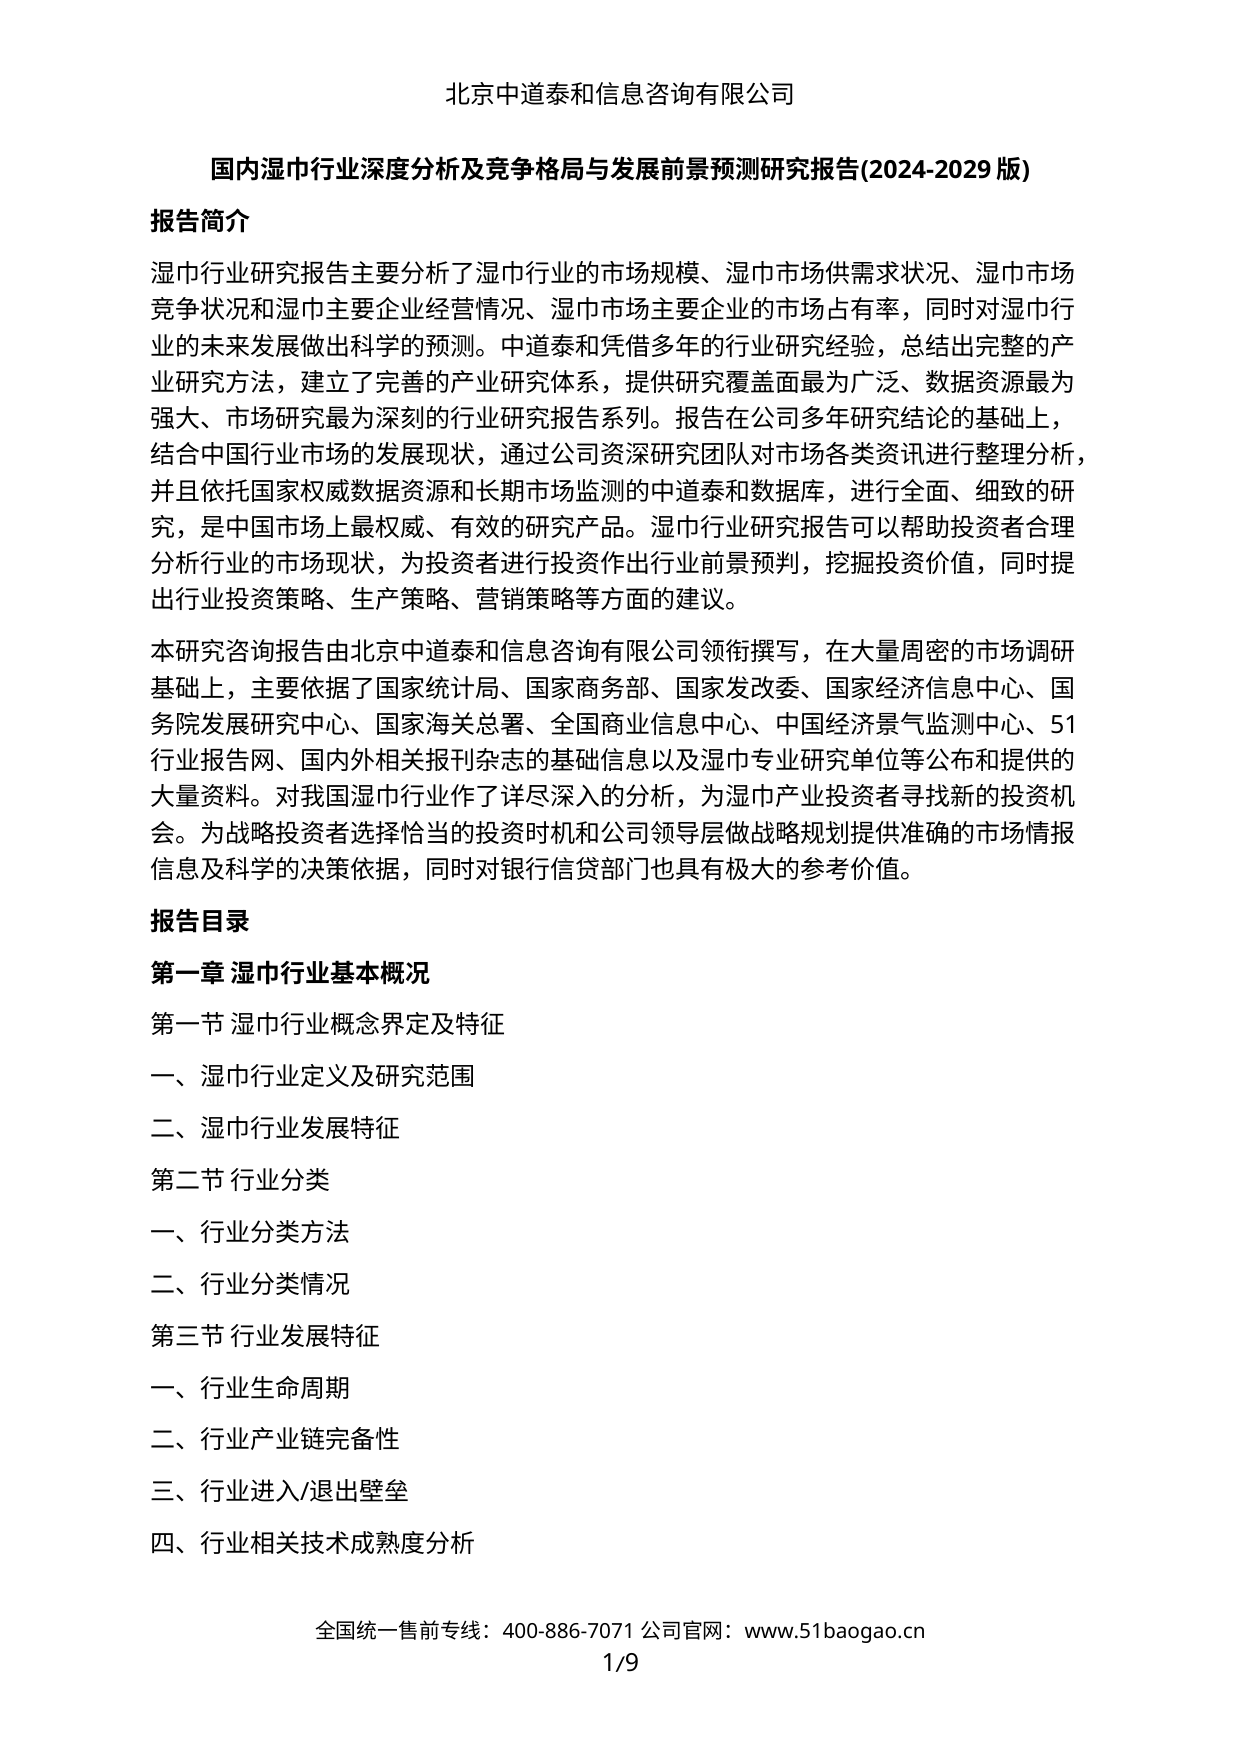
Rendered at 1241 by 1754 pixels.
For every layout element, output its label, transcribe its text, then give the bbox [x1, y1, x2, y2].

text 四、行业相关技术成熟度分析 [150, 1524, 1090, 1560]
text 第二节 行业分类 [150, 1161, 1090, 1197]
text 二、湿巾行业发展特征 [150, 1109, 1090, 1145]
text 一、湿巾行业定义及研究范围 [150, 1057, 1090, 1093]
text 报告简介 [150, 202, 1090, 238]
text 报告目录 [150, 901, 1090, 937]
text 第一节 湿巾行业概念界定及特征 [150, 1005, 1090, 1041]
text 三、行业进入/退出壁垒 [150, 1472, 1090, 1508]
text 二、行业分类情况 [150, 1264, 1090, 1301]
text 一、行业生命周期 [150, 1368, 1090, 1404]
text 第一章 湿巾行业基本概况 [150, 953, 1090, 989]
text 第三节 行业发展特征 [150, 1316, 1090, 1352]
text 一、行业分类方法 [150, 1212, 1090, 1249]
text 湿巾行业研究报告主要分析了湿巾行业的市场规模、湿巾市场供需求状况、湿巾市场竞争状况和湿巾主要企业经营情况、湿巾市场主要企业的市场占有率，同时对湿巾行业的未来发展做出科学的预测。中道泰和凭借多年的行业研究经验，总结出完整的产业研究方法，建立了完善的产业研究体系，提供研究覆盖面最为广泛、数据资源最为强大、市场研究最为深刻的行业研究报告系列。报告在公司多年研究结论的基础上，结合中国行业市场的发展现状，通过公司资深研究团队对市场各类资讯进行整理分析，并且依托国家权威数据资源和长期市场监测的中道泰和数据库，进行全面、细致的研究，是中国市场上最权威、有效的研究产品。湿巾行业研究报告可以帮助投资者合理分析行业的市场现状，为投资者进行投资作出行业前景预判，挖掘投资价值，同时提出行业投资策略、生产策略、营销策略等方面的建议。 [150, 254, 1090, 616]
text 二、行业产业链完备性 [150, 1420, 1090, 1456]
text 国内湿巾行业深度分析及竞争格局与发展前景预测研究报告(2024-2029版) [150, 150, 1090, 186]
text 本研究咨询报告由北京中道泰和信息咨询有限公司领衔撰写，在大量周密的市场调研基础上，主要依据了国家统计局、国家商务部、国家发改委、国家经济信息中心、国务院发展研究中心、国家海关总署、全国商业信息中心、中国经济景气监测中心、51行业报告网、国内外相关报刊杂志的基础信息以及湿巾专业研究单位等公布和提供的大量资料。对我国湿巾行业作了详尽深入的分析，为湿巾产业投资者寻找新的投资机会。为战略投资者选择恰当的投资时机和公司领导层做战略规划提供准确的市场情报信息及科学的决策依据，同时对银行信贷部门也具有极大的参考价值。 [150, 632, 1090, 886]
